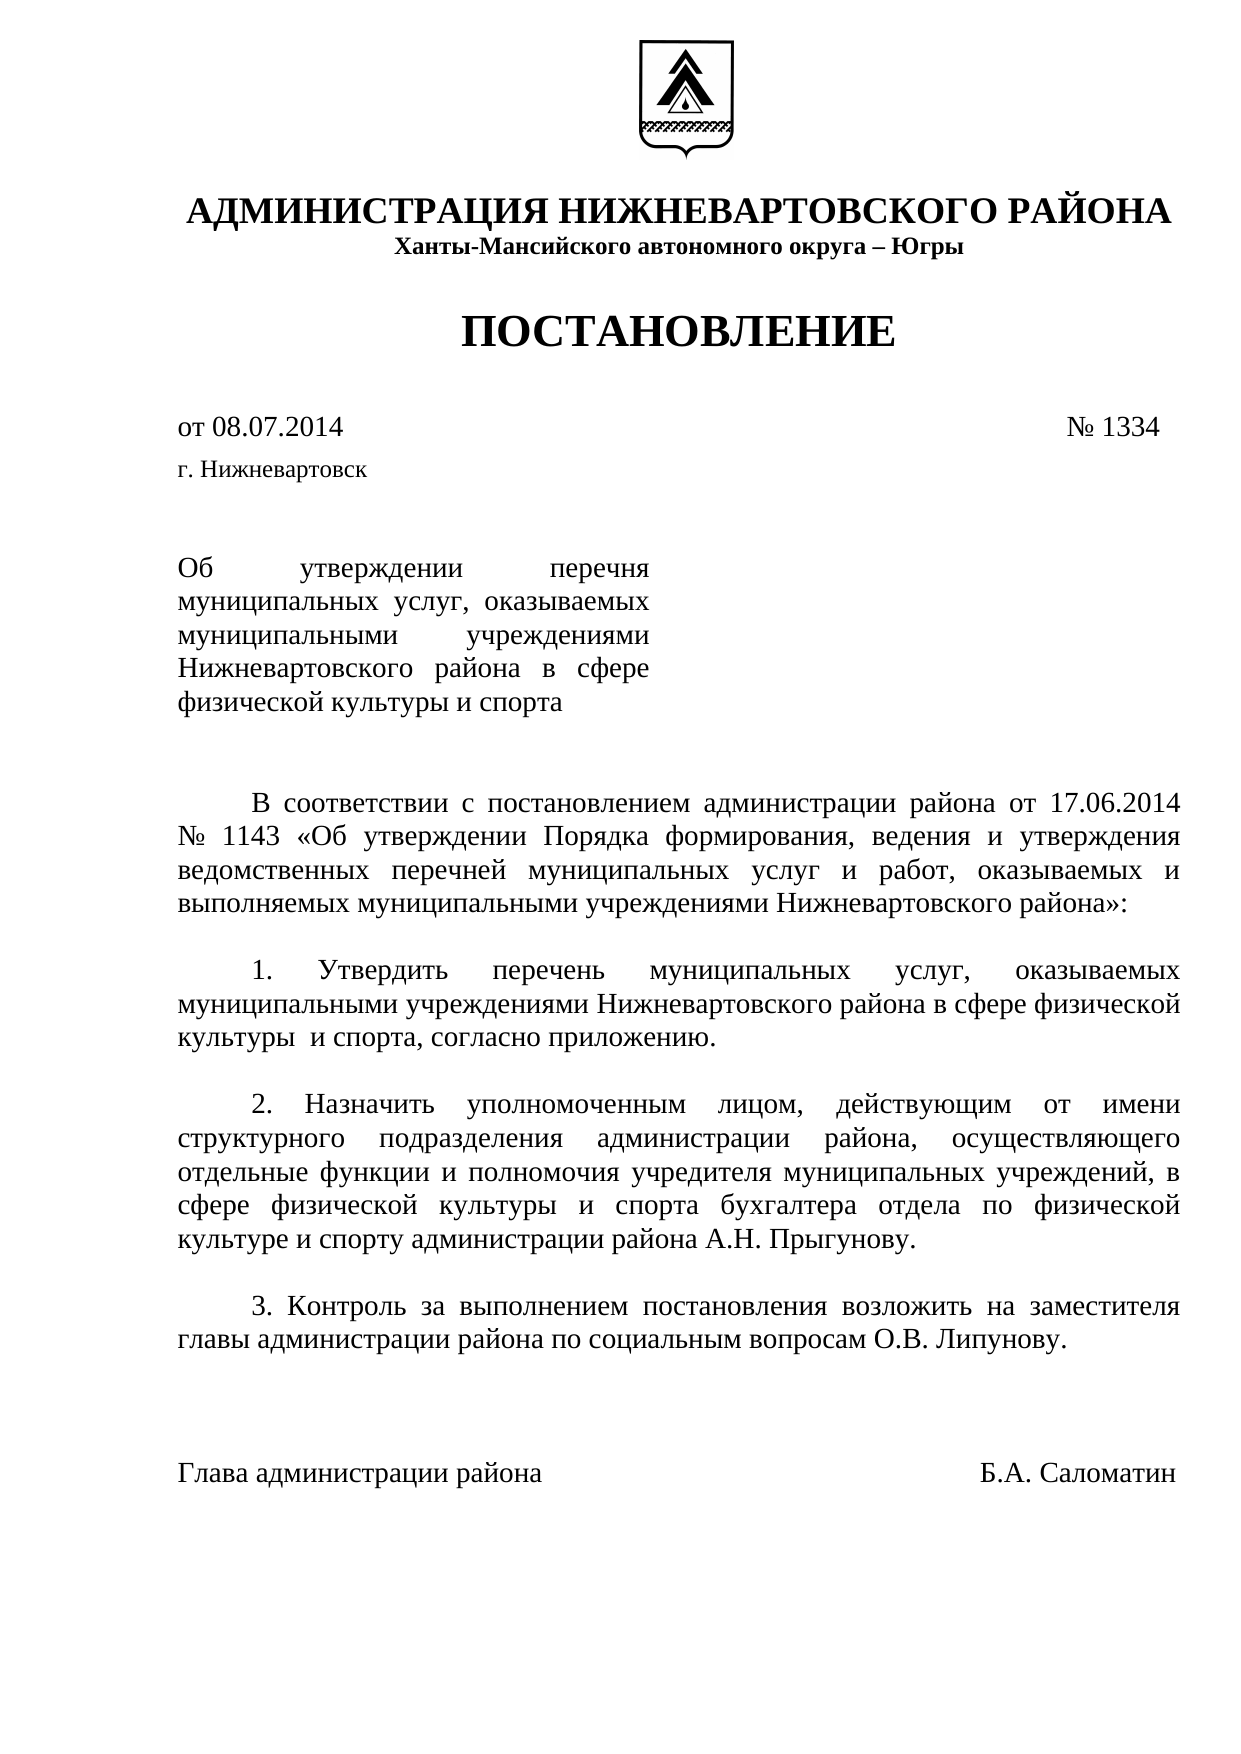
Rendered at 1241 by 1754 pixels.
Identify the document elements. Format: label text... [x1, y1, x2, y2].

table_header от 08.07.2014 г. Нижневартовск [166, 409, 682, 483]
text Ханты-Мансийского автономного округа – Югры [177, 231, 1181, 260]
text Об утверждении перечня муниципальных услуг, оказываемых муниципальными учреждениями Нижневартовского района в сфере физической культуры и спорта [177, 550, 649, 718]
subtitle ПОСТАНОВЛЕНИЕ [177, 303, 1181, 356]
table_header № 1334 [682, 409, 1171, 483]
text 3. Контроль за выполнением постановления возложить на заместителя главы администрации района по социальным вопросам О.В. Липунову. [177, 1288, 1181, 1355]
text 1. Утвердить перечень муниципальных услуг, оказываемых муниципальными учреждениями Нижневартовского района в сфере физической культуры и спорта, согласно приложению. [177, 952, 1181, 1053]
text Глава администрации района Б.А. Саломатин [177, 1456, 1181, 1489]
text 2. Назначить уполномоченным лицом, действующим от имени структурного подразделения администрации района, осуществляющего отдельные функции и полномочия учредителя муниципальных учреждений, в сфере физической культуры и спорта бухгалтера отдела по физической культуре и спорту администрации района А.Н. Прыгунову. [177, 1087, 1181, 1254]
text В соответствии с постановлением администрации района от 17.06.2014 № 1143 «Об утверждении Порядка формирования, ведения и утверждения ведомственных перечней муниципальных услуг и работ, оказываемых и выполняемых муниципальными учреждениями Нижневартовского района»: [177, 785, 1181, 919]
picture [639, 40, 734, 160]
subtitle администрация Нижневартовского района [177, 188, 1181, 231]
